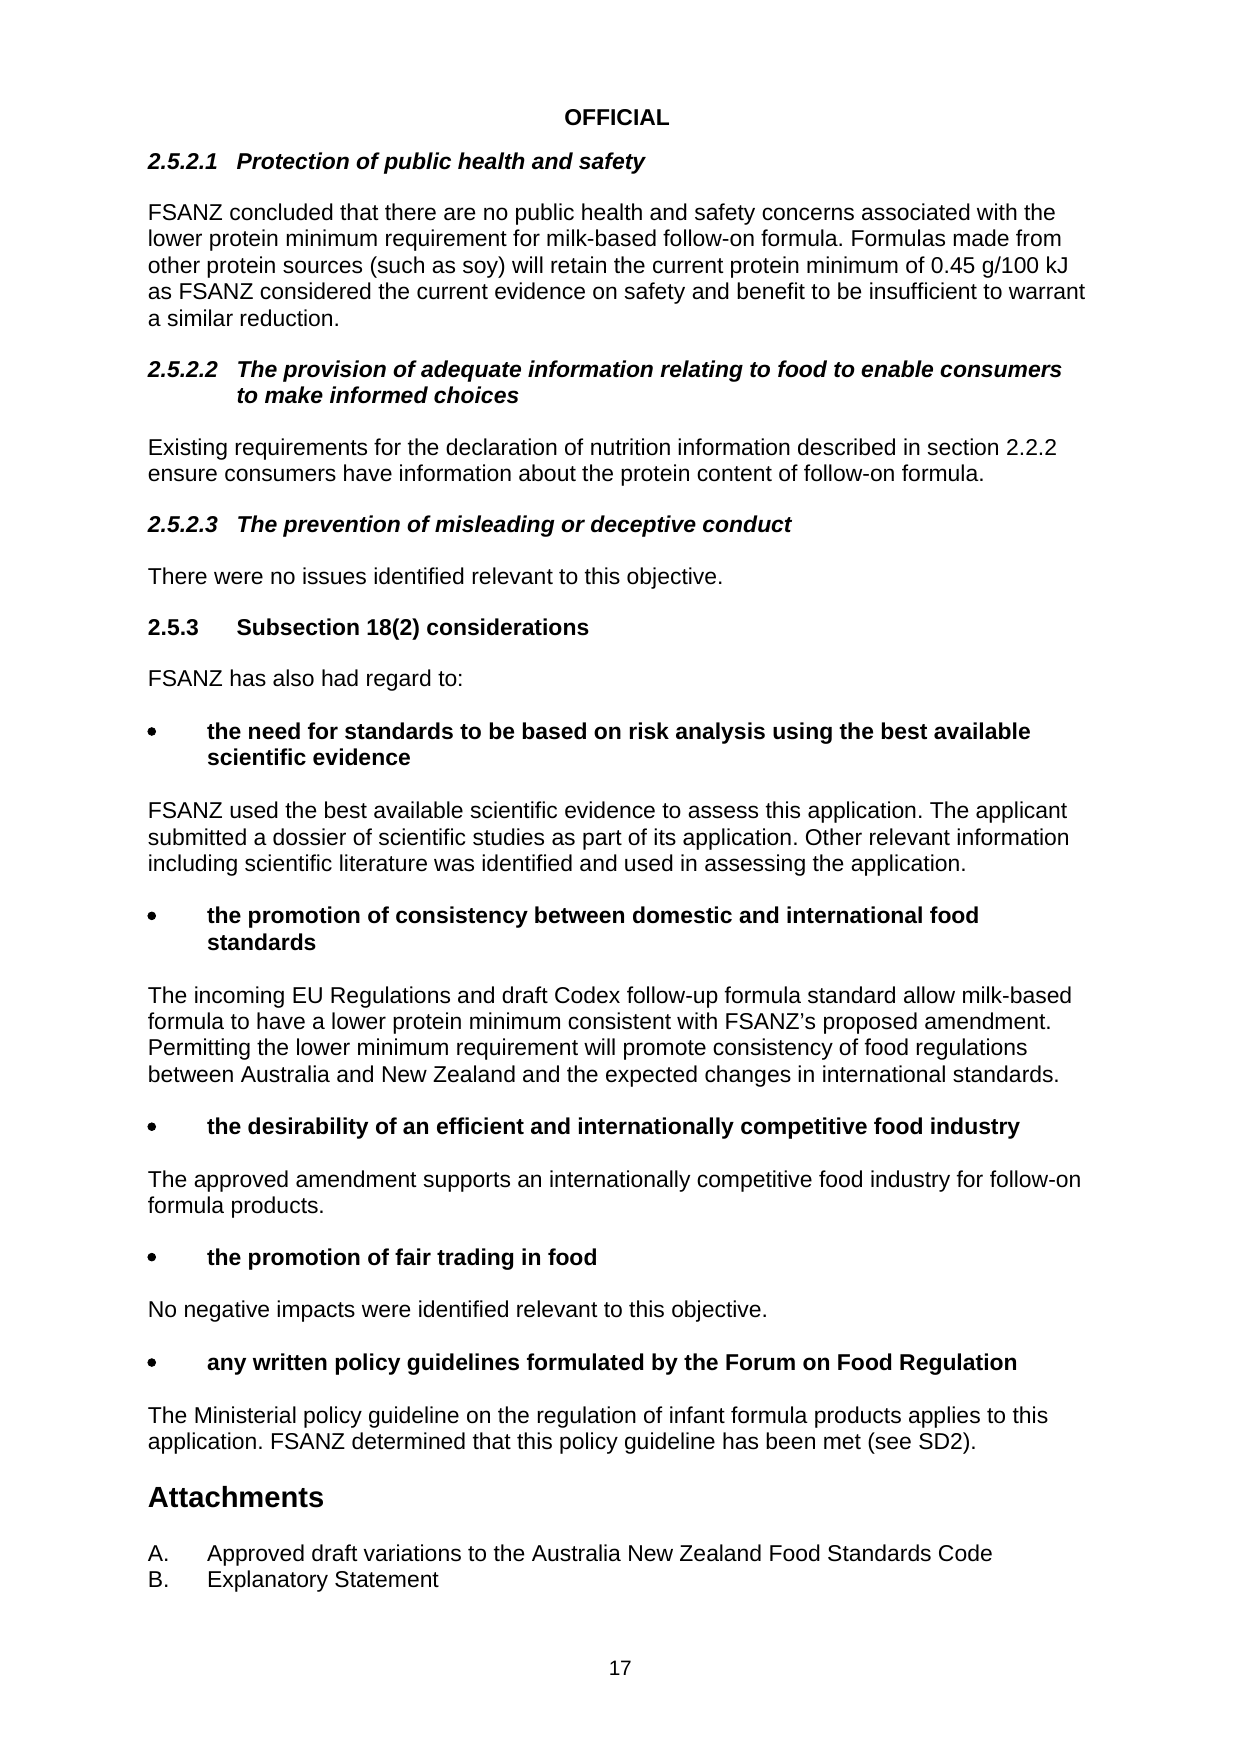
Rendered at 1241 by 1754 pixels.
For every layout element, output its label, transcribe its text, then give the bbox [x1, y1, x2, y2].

text There were no issues identified relevant to this objective. [148, 563, 1092, 589]
list the promotion of consistency between domestic and international food standards [148, 902, 1092, 955]
text FSANZ has also had regard to: [148, 665, 1092, 692]
list the need for standards to be based on risk analysis using the best available scientific evidence [148, 718, 1092, 771]
list the promotion of fair trading in food [148, 1244, 1092, 1270]
text The Ministerial policy guideline on the regulation of infant formula products applies to this application. FSANZ determined that this policy guideline has been met (see SD2). [148, 1402, 1092, 1454]
subtitle 2.5.2.3 The prevention of misleading or deceptive conduct [148, 511, 1092, 538]
list The approved amendment supports an internationally competitive food industry for follow-on formula products. [148, 1166, 1092, 1219]
text A. Approved draft variations to the Australia New Zealand Food Standards Code [148, 1539, 1092, 1566]
subtitle 2.5.2.1 Protection of public health and safety [148, 148, 1092, 174]
text 2.5.3 Subsection 18(2) considerations [148, 614, 1092, 640]
text FSANZ used the best available scientific evidence to assess this application. The applicant submitted a dossier of scientific studies as part of its application. Other relevant information including scientific literature was identified and used in assessing the application. [148, 797, 1092, 876]
text The incoming EU Regulations and draft Codex follow-up formula standard allow milk-based formula to have a lower protein minimum consistent with FSANZ’s proposed amendment. Permitting the lower minimum requirement will promote consistency of food regulations between Australia and New Zealand and the expected changes in international standards. [148, 982, 1092, 1087]
list any written policy guidelines formulated by the Forum on Food Regulation [148, 1349, 1092, 1376]
text Existing requirements for the declaration of nutrition information described in section 2.2.2 ensure consumers have information about the protein content of follow-on formula. [148, 433, 1092, 486]
list the desirability of an efficient and internationally competitive food industry [148, 1113, 1092, 1140]
text Attachments [148, 1479, 1092, 1513]
subtitle 2.5.2.2 The provision of adequate information relating to food to enable consumers to make informed choices [148, 356, 1092, 408]
text No negative impacts were identified relevant to this objective. [148, 1296, 1092, 1323]
text B. Explanatory Statement [148, 1566, 1092, 1592]
text FSANZ concluded that there are no public health and safety concerns associated with the lower protein minimum requirement for milk-based follow-on formula. Formulas made from other protein sources (such as soy) will retain the current protein minimum of 0.45 g/100 kJ as FSANZ considered the current evidence on safety and benefit to be insufficient to warrant a similar reduction. [148, 199, 1092, 331]
